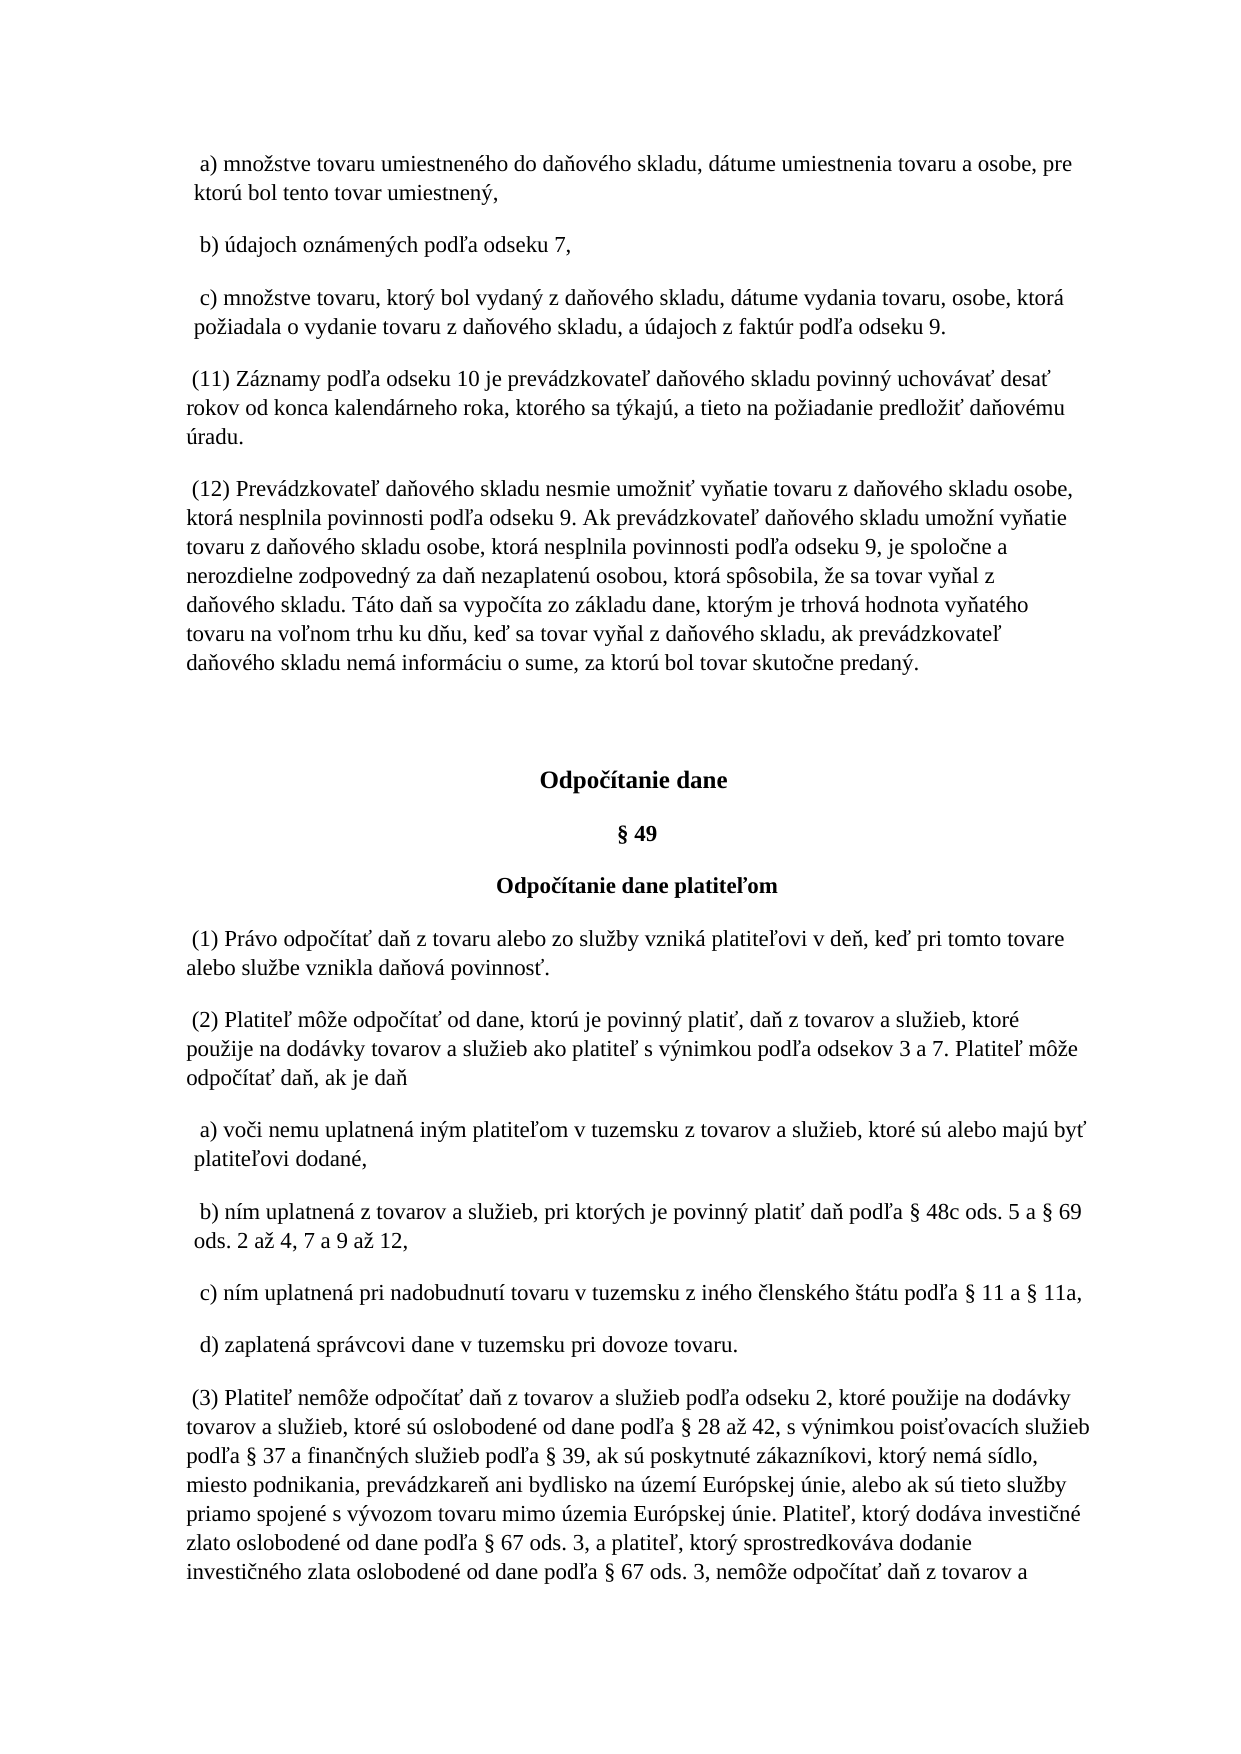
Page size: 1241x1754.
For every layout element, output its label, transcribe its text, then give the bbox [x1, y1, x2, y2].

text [186, 1384, 1090, 1584]
text a) množstve tovaru umiestneného do daňového skladu, dátume umiestnenia tovaru a osobe, pre ktorú bol tento tovar umiestnený, [194, 150, 1090, 205]
text (12) Prevádzkovateľ daňového skladu nesmie umožniť vyňatie tovaru z daňového skladu osobe, ktorá nesplnila povinnosti podľa odseku 9. Ak prevádzkovateľ daňového skladu umožní vyňatie tovaru z daňového skladu osobe, ktorá nesplnila povinnosti podľa odseku 9, je spoločne a nerozdielne zodpovedný za daň nezaplatenú osobou, ktorá spôsobila, že sa tovar vyňal z daňového skladu. Táto daň sa vypočíta zo základu dane, ktorým je trhová hodnota vyňatého tovaru na voľnom trhu ku dňu, keď sa tovar vyňal z daňového skladu, ak prevádzkovateľ daňového skladu nemá informáciu o sume, za ktorú bol tovar skutočne predaný. [186, 475, 1090, 676]
text c) ním uplatnená pri nadobudnutí tovaru v tuzemsku z iného členského štátu podľa § 11 a § 11a, [194, 1279, 1090, 1306]
text (2) Platiteľ môže odpočítať od dane, ktorú je povinný platiť, daň z tovarov a služieb, ktoré použije na dodávky tovarov a služieb ako platiteľ s výnimkou podľa odsekov 3 a 7. Platiteľ môže odpočítať daň, ak je daň [186, 1006, 1090, 1090]
text a) voči nemu uplatnená iným platiteľom v tuzemsku z tovarov a služieb, ktoré sú alebo majú byť platiteľovi dodané, [194, 1116, 1090, 1172]
text b) údajoch oznámených podľa odseku 7, [194, 231, 1090, 258]
text Odpočítanie dane [170, 765, 1090, 794]
text c) množstve tovaru, ktorý bol vydaný z daňového skladu, dátume vydania tovaru, osobe, ktorá požiadala o vydanie tovaru z daňového skladu, a údajoch z faktúr podľa odseku 9. [194, 284, 1090, 339]
text (1) Právo odpočítať daň z tovaru alebo zo služby vzniká platiteľovi v deň, keď pri tomto tovare alebo službe vznikla daňová povinnosť. [186, 925, 1090, 980]
text (11) Záznamy podľa odseku 10 je prevádzkovateľ daňového skladu povinný uchovávať desať rokov od konca kalendárneho roka, ktorého sa týkajú, a tieto na požiadanie predložiť daňovému úradu. [186, 365, 1090, 449]
text d) zaplatená správcovi dane v tuzemsku pri dovoze tovaru. [194, 1332, 1090, 1358]
text b) ním uplatnená z tovarov a služieb, pri ktorých je povinný platiť daň podľa § 48c ods. 5 a § 69 ods. 2 až 4, 7 a 9 až 12, [194, 1198, 1090, 1253]
text § 49 [178, 820, 1090, 846]
text Odpočítanie dane platiteľom [178, 872, 1090, 899]
